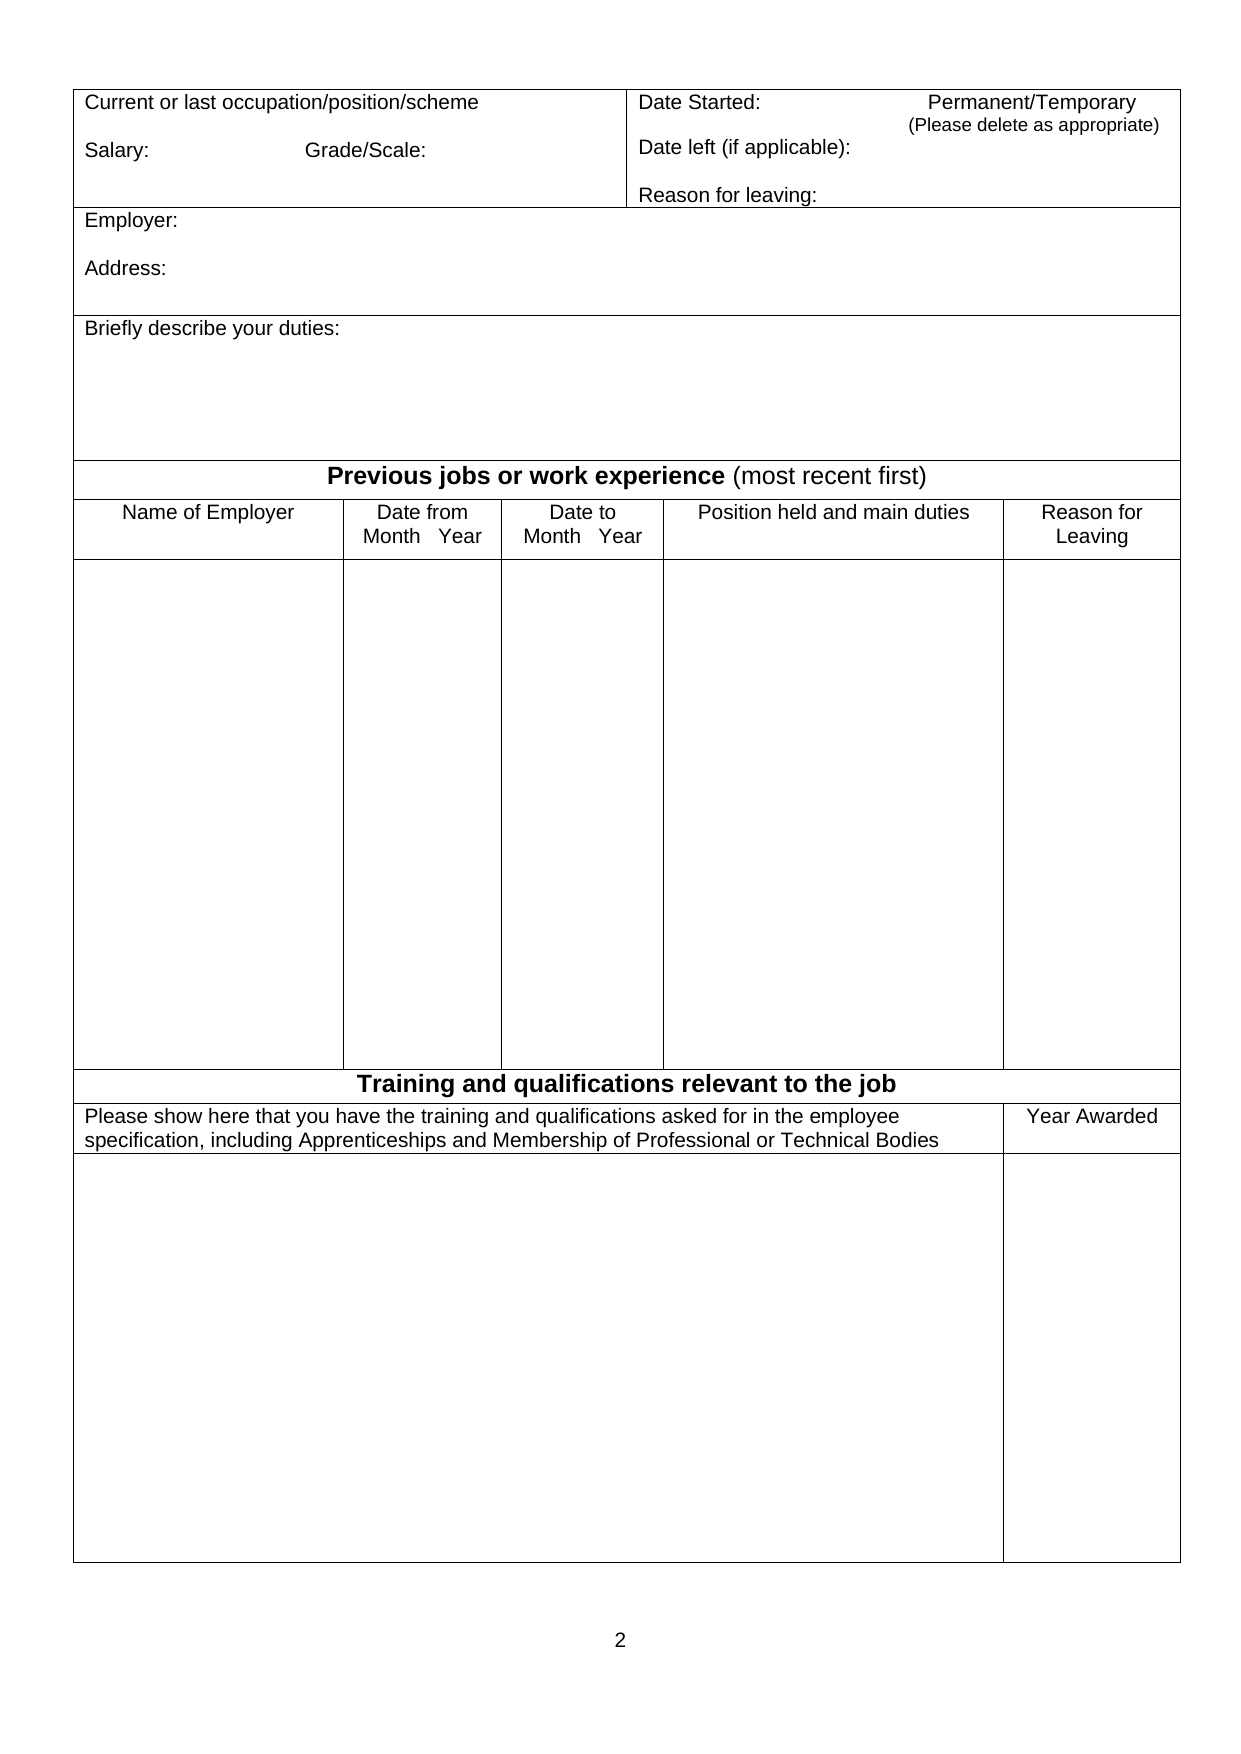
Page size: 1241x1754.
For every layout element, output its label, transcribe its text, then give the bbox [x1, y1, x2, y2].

table_cell Date from Month Year [344, 500, 501, 559]
table_cell Name of Employer [74, 500, 343, 559]
table_cell [74, 1154, 1003, 1562]
table_cell Date to Month Year [502, 500, 663, 559]
table_cell Year Awarded [1004, 1104, 1180, 1153]
table_cell Current or last occupation/position/scheme Salary: Grade/Scale: [74, 90, 626, 207]
table_cell Employer: Address: [74, 208, 1180, 315]
table_cell [344, 560, 501, 1068]
table_cell [1004, 1154, 1180, 1562]
table_cell Reason for Leaving [1004, 500, 1180, 559]
table_cell Please show here that you have the training and qualifications asked for in the employee specification, including Apprenticeships and Membership of Professional or Technical Bodies [74, 1104, 1003, 1153]
table_cell Previous jobs or work experience (most recent first) [74, 461, 1180, 498]
table_cell [1004, 560, 1180, 1068]
table_cell [664, 560, 1003, 1068]
table_cell Training and qualifications relevant to the job [74, 1070, 1180, 1103]
table_cell [502, 560, 663, 1068]
table_cell [74, 560, 343, 1068]
table_cell Position held and main duties [664, 500, 1003, 559]
table_cell Briefly describe your duties: [74, 316, 1180, 459]
table_cell Date Started: Permanent/Temporary (Please delete as appropriate) Date left (if applicable): Reason for leaving: [627, 90, 1180, 207]
